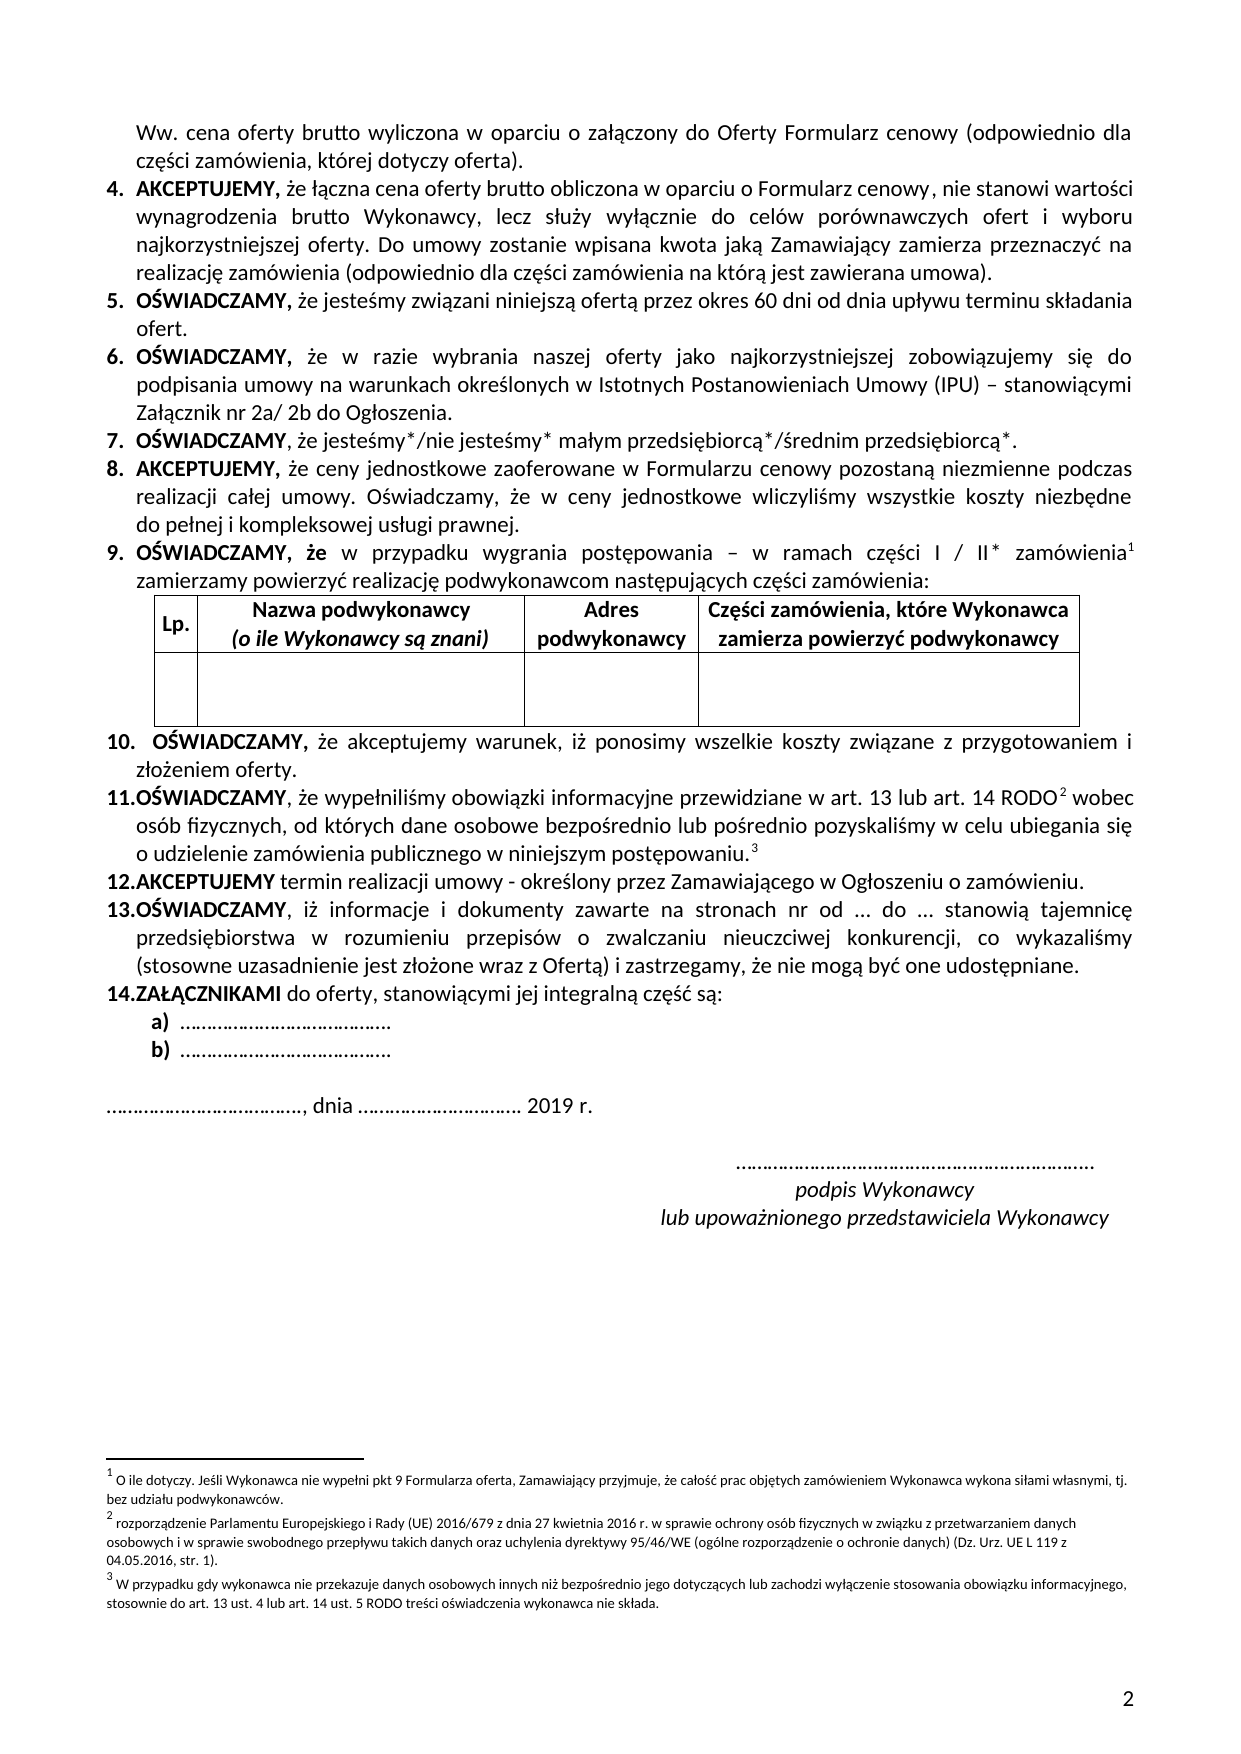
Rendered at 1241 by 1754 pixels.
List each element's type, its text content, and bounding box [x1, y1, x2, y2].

text ………………………………., dnia …………………………. 2019 r. [106, 1091, 1134, 1119]
text lub upoważnionego przedstawiciela Wykonawcy [638, 1203, 1134, 1231]
list AKCEPTUJEMY, że ceny jednostkowe zaoferowane w Formularzu cenowy pozostaną niezmienne podczas realizacji całej umowy. Oświadczamy, że w ceny jednostkowe wliczyliśmy wszystkie koszty niezbędne do pełnej i kompleksowej usługi prawnej. [106, 454, 1134, 538]
list OŚWIADCZAMY, że akceptujemy warunek, iż ponosimy wszelkie koszty związane z przygotowaniem i złożeniem oferty. [106, 727, 1134, 783]
table_header Części zamówienia, które Wykonawca zamierza powierzyć podwykonawcy [699, 596, 1079, 652]
table_header Adres podwykonawcy [525, 596, 698, 652]
table_header Lp. [155, 596, 197, 652]
table_header Nazwa podwykonawcy (o ile Wykonawcy są znani) [198, 596, 524, 652]
list OŚWIADCZAMY, że wypełniliśmy obowiązki informacyjne przewidziane w art. 13 lub art. 14 RODO wobec osób fizycznych, od których dane osobowe bezpośrednio lub pośrednio pozyskaliśmy w celu ubiegania się o udzielenie zamówienia publicznego w niniejszym postępowaniu. [106, 783, 1134, 867]
list OŚWIADCZAMY, że w przypadku wygrania postępowania – w ramach części I / II* zamówienia zamierzamy powierzyć realizację podwykonawcom następujących części zamówienia: [106, 538, 1134, 594]
table_cell [699, 653, 1079, 726]
list OŚWIADCZAMY, że jesteśmy związani niniejszą ofertą przez okres 60 dni od dnia upływu terminu składania ofert. [106, 286, 1134, 342]
list …………………………………. [151, 1007, 1134, 1035]
table_cell [155, 653, 197, 726]
text Ww. cena oferty brutto wyliczona w oparciu o załączony do Oferty Formularz cenowy (odpowiednio dla części zamówienia, której dotyczy oferta). [136, 118, 1134, 174]
table_cell [198, 653, 524, 726]
text ………………………………………………………….. [697, 1147, 1134, 1175]
list ZAŁĄCZNIKAMI do oferty, stanowiącymi jej integralną część są: [106, 979, 1128, 1007]
list …………………………………. [151, 1035, 1134, 1063]
list OŚWIADCZAMY, że jesteśmy*/nie jesteśmy* małym przedsiębiorcą*/średnim przedsiębiorcą*. [106, 426, 1134, 454]
table_cell [525, 653, 698, 726]
text podpis Wykonawcy [638, 1175, 1134, 1203]
list AKCEPTUJEMY termin realizacji umowy - określony przez Zamawiającego w Ogłoszeniu o zamówieniu. [106, 867, 1134, 895]
list OŚWIADCZAMY, iż informacje i dokumenty zawarte na stronach nr od … do … stanowią tajemnicę przedsiębiorstwa w rozumieniu przepisów o zwalczaniu nieuczciwej konkurencji, co wykazaliśmy (stosowne uzasadnienie jest złożone wraz z Ofertą) i zastrzegamy, że nie mogą być one udostępniane. [106, 895, 1134, 979]
list OŚWIADCZAMY, że w razie wybrania naszej oferty jako najkorzystniejszej zobowiązujemy się do podpisania umowy na warunkach określonych w Istotnych Postanowieniach Umowy (IPU) – stanowiącymi Załącznik nr 2a/ 2b do Ogłoszenia. [106, 342, 1134, 426]
list AKCEPTUJEMY, że łączna cena oferty brutto obliczona w oparciu o Formularz cenowy, nie stanowi wartości wynagrodzenia brutto Wykonawcy, lecz służy wyłącznie do celów porównawczych ofert i wyboru najkorzystniejszej oferty. Do umowy zostanie wpisana kwota jaką Zamawiający zamierza przeznaczyć na realizację zamówienia (odpowiednio dla części zamówienia na którą jest zawierana umowa). [106, 174, 1134, 286]
